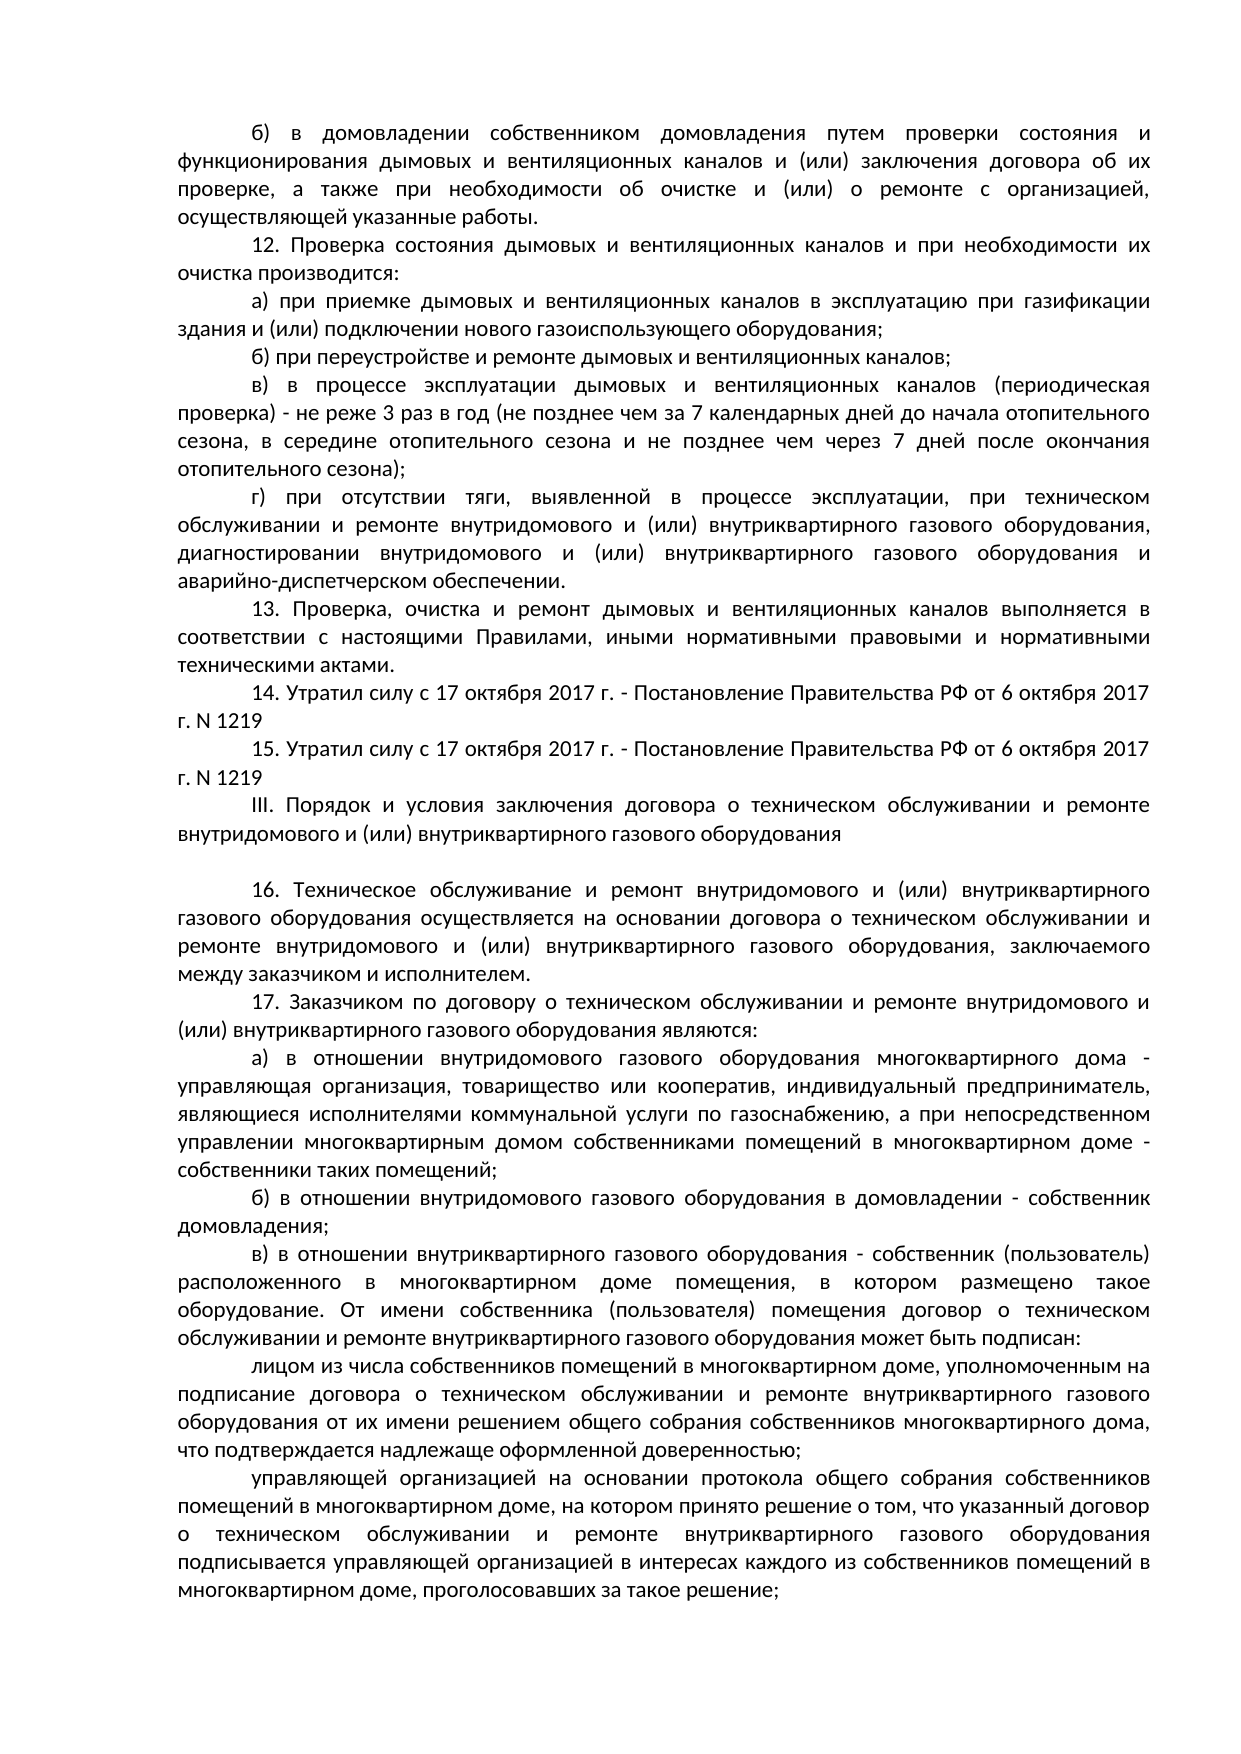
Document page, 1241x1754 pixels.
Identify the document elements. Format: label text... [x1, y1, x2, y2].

text управляющей организацией на основании протокола общего собрания собственников помещений в многоквартирном доме, на котором принято решение о том, что указанный договор о техническом обслуживании и ремонте внутриквартирного газового оборудования подписывается управляющей организацией в интересах каждого из собственников помещений в многоквартирном доме, проголосовавших за такое решение; [177, 1463, 1152, 1603]
text 16. Техническое обслуживание и ремонт внутридомового и (или) внутриквартирного газового оборудования осуществляется на основании договора о техническом обслуживании и ремонте внутридомового и (или) внутриквартирного газового оборудования, заключаемого между заказчиком и исполнителем. [177, 875, 1152, 987]
text 14. Утратил силу с 17 октября 2017 г. - Постановление Правительства РФ от 6 октября 2017 г. N 1219 [177, 678, 1152, 734]
text г) при отсутствии тяги, выявленной в процессе эксплуатации, при техническом обслуживании и ремонте внутридомового и (или) внутриквартирного газового оборудования, диагностировании внутридомового и (или) внутриквартирного газового оборудования и аварийно-диспетчерском обеспечении. [177, 482, 1152, 594]
text а) при приемке дымовых и вентиляционных каналов в эксплуатацию при газификации здания и (или) подключении нового газоиспользующего оборудования; [177, 286, 1152, 342]
text а) в отношении внутридомового газового оборудования многоквартирного дома - управляющая организация, товарищество или кооператив, индивидуальный предприниматель, являющиеся исполнителями коммунальной услуги по газоснабжению, а при непосредственном управлении многоквартирным домом собственниками помещений в многоквартирном доме - собственники таких помещений; [177, 1043, 1152, 1183]
text б) при переустройстве и ремонте дымовых и вентиляционных каналов; [177, 342, 1152, 370]
text 12. Проверка состояния дымовых и вентиляционных каналов и при необходимости их очистка производится: [177, 230, 1152, 286]
text б) в домовладении собственником домовладения путем проверки состояния и функционирования дымовых и вентиляционных каналов и (или) заключения договора об их проверке, а также при необходимости об очистке и (или) о ремонте с организацией, осуществляющей указанные работы. [177, 118, 1152, 230]
text б) в отношении внутридомового газового оборудования в домовладении - собственник домовладения; [177, 1183, 1152, 1239]
text III. Порядок и условия заключения договора о техническом обслуживании и ремонте внутридомового и (или) внутриквартирного газового оборудования [177, 791, 1152, 847]
text 17. Заказчиком по договору о техническом обслуживании и ремонте внутридомового и (или) внутриквартирного газового оборудования являются: [177, 987, 1152, 1043]
text 15. Утратил силу с 17 октября 2017 г. - Постановление Правительства РФ от 6 октября 2017 г. N 1219 [177, 734, 1152, 791]
text лицом из числа собственников помещений в многоквартирном доме, уполномоченным на подписание договора о техническом обслуживании и ремонте внутриквартирного газового оборудования от их имени решением общего собрания собственников многоквартирного дома, что подтверждается надлежаще оформленной доверенностью; [177, 1351, 1152, 1463]
text в) в отношении внутриквартирного газового оборудования - собственник (пользователь) расположенного в многоквартирном доме помещения, в котором размещено такое оборудование. От имени собственника (пользователя) помещения договор о техническом обслуживании и ремонте внутриквартирного газового оборудования может быть подписан: [177, 1239, 1152, 1351]
text в) в процессе эксплуатации дымовых и вентиляционных каналов (периодическая проверка) - не реже 3 раз в год (не позднее чем за 7 календарных дней до начала отопительного сезона, в середине отопительного сезона и не позднее чем через 7 дней после окончания отопительного сезона); [177, 370, 1152, 482]
text 13. Проверка, очистка и ремонт дымовых и вентиляционных каналов выполняется в соответствии с настоящими Правилами, иными нормативными правовыми и нормативными техническими актами. [177, 594, 1152, 678]
